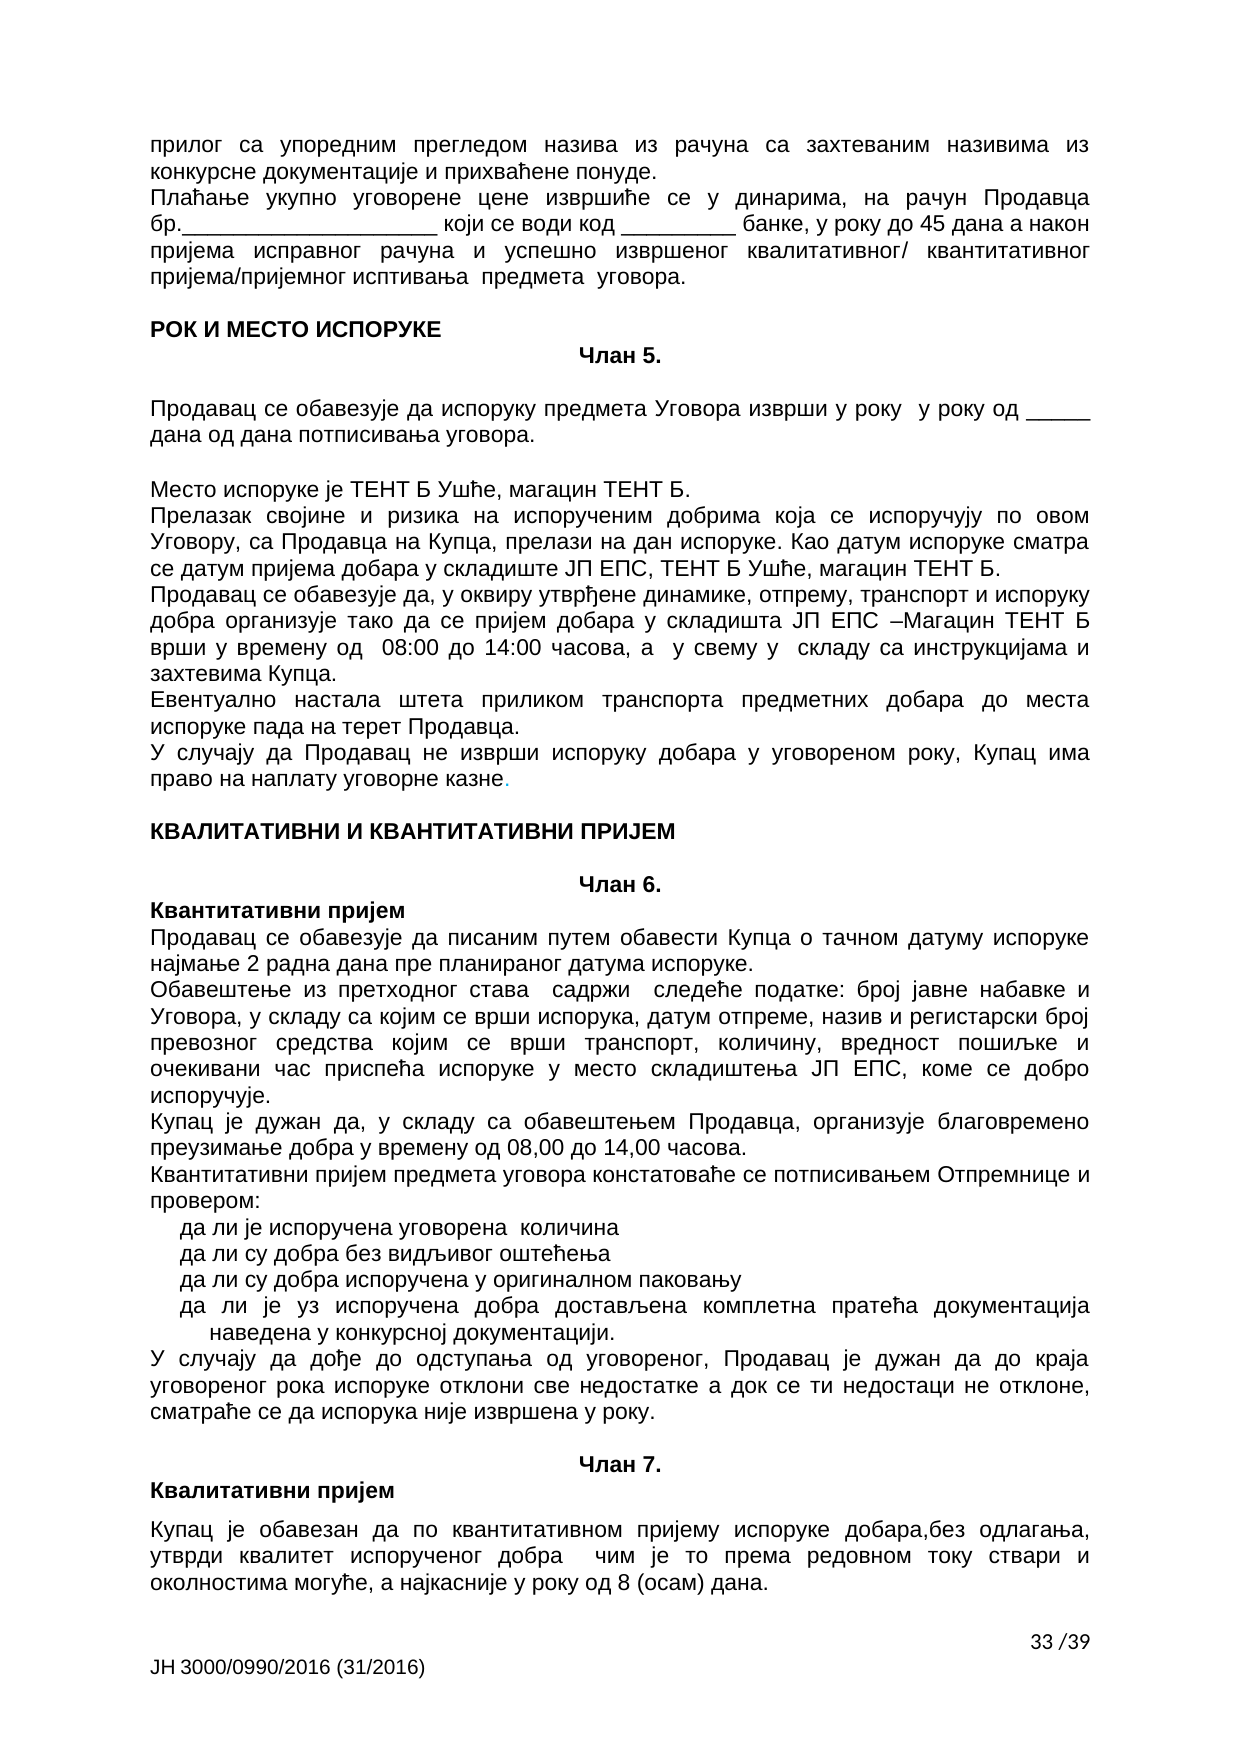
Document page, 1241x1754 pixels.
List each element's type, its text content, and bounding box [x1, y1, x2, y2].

text Купац је обавезан да по квантитативном пријему испоруке добара,без одлагања, утврди квалитет испорученог добра чим је то према редовном току ствари и околностима могуће, а најкасније у року од 8 (осам) дана. [150, 1516, 1090, 1595]
text Квалитативни пријем [150, 1477, 1090, 1503]
text Евентуално настала штета приликом транспорта предметних добара до места испоруке пада на терет Продавца. [150, 686, 1090, 739]
text Члан 6. [150, 871, 1090, 897]
text Обавештење из претходног става садржи следеће податке: број јавне набавке и Уговора, у складу са којим се врши испорука, датум отпреме, назив и регистарски број превозног средства којим се врши транспорт, количину, вредност пошиљке и очекивани час приспећа испоруке у место складиштења ЈП ЕПС, коме се добро испоручује. [150, 976, 1090, 1108]
text У случају да Продавац не изврши испоруку добара у уговореном року, Купац има право на наплату уговорне казне. [150, 739, 1090, 792]
text Квантитативни пријем предмета уговора констатоваће се потписивањем Отпремнице и провером: [150, 1161, 1090, 1213]
text Члан 7. [150, 1451, 1090, 1477]
text да ли су добра без видљивог оштећења [179, 1240, 1090, 1266]
text Продавац се обавезује да, у оквиру утврђене динамике, отпрему, транспорт и испоруку добра организује тако да се пријем добара у складишта ЈП ЕПС –Магацин ТЕНТ Б врши у времену од 08:00 до 14:00 часова, а у свему у складу са инструкцијама и захтевима Купца. [150, 581, 1090, 686]
text Прелазак својине и ризика на испорученим добрима која се испоручују по овом Уговору, са Продавца на Купца, прелази на дан испоруке. Као датум испоруке сматра се датум пријема добара у складиште ЈП ЕПС, ТЕНТ Б Ушће, магацин ТЕНТ Б. [150, 502, 1090, 581]
text КВАЛИТАТИВНИ И КВАНТИТАТИВНИ ПРИЈЕМ [150, 818, 1090, 844]
text да ли је уз испоручена добра достављена комплетна пратећа документација наведена у конкурсној документацији. [179, 1292, 1090, 1345]
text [150, 131, 1090, 184]
text РОК И МЕСТО ИСПОРУКЕ [150, 316, 1090, 342]
text Продавац се обавезује да писаним путем обавести Купца о тачном датуму испоруке најмање 2 радна дана пре планираног датума испоруке. [150, 923, 1090, 976]
text Плаћање укупно уговорене цене извршиће се у динарима, на рачун Продавца бр.____________________ који се води код _________ банке, у року до 45 дана а након пријема исправног рачуна и успешно извршеног квалитативног/ квантитативног пријема/пријемног исптивања предмета уговора. [150, 184, 1090, 289]
text да ли су добра испоручена у оригиналном паковању [179, 1266, 1090, 1292]
text Члан 5. [150, 342, 1090, 368]
text да ли је испоручена уговорена количина [179, 1213, 1090, 1240]
text Купац је дужан да, у складу са обавештењем Продавца, организује благовремено преузимање добра у времену од 08,00 до 14,00 часова. [150, 1108, 1090, 1161]
text Место испоруке је ТЕНТ Б Ушће, магацин ТЕНТ Б. [150, 476, 1090, 502]
text Квантитативни пријем [150, 897, 1090, 923]
text У случају да дође до одступања од уговореног, Продавац је дужан да до краја уговореног рока испоруке отклони све недостатке а док се ти недостаци не отклоне, сматраће се да испорука није извршена у року. [150, 1345, 1090, 1424]
text Продавац се обавезује да испоруку предмета Уговора изврши у року у року од _____ дана од дана потписивања уговора. [150, 395, 1090, 447]
